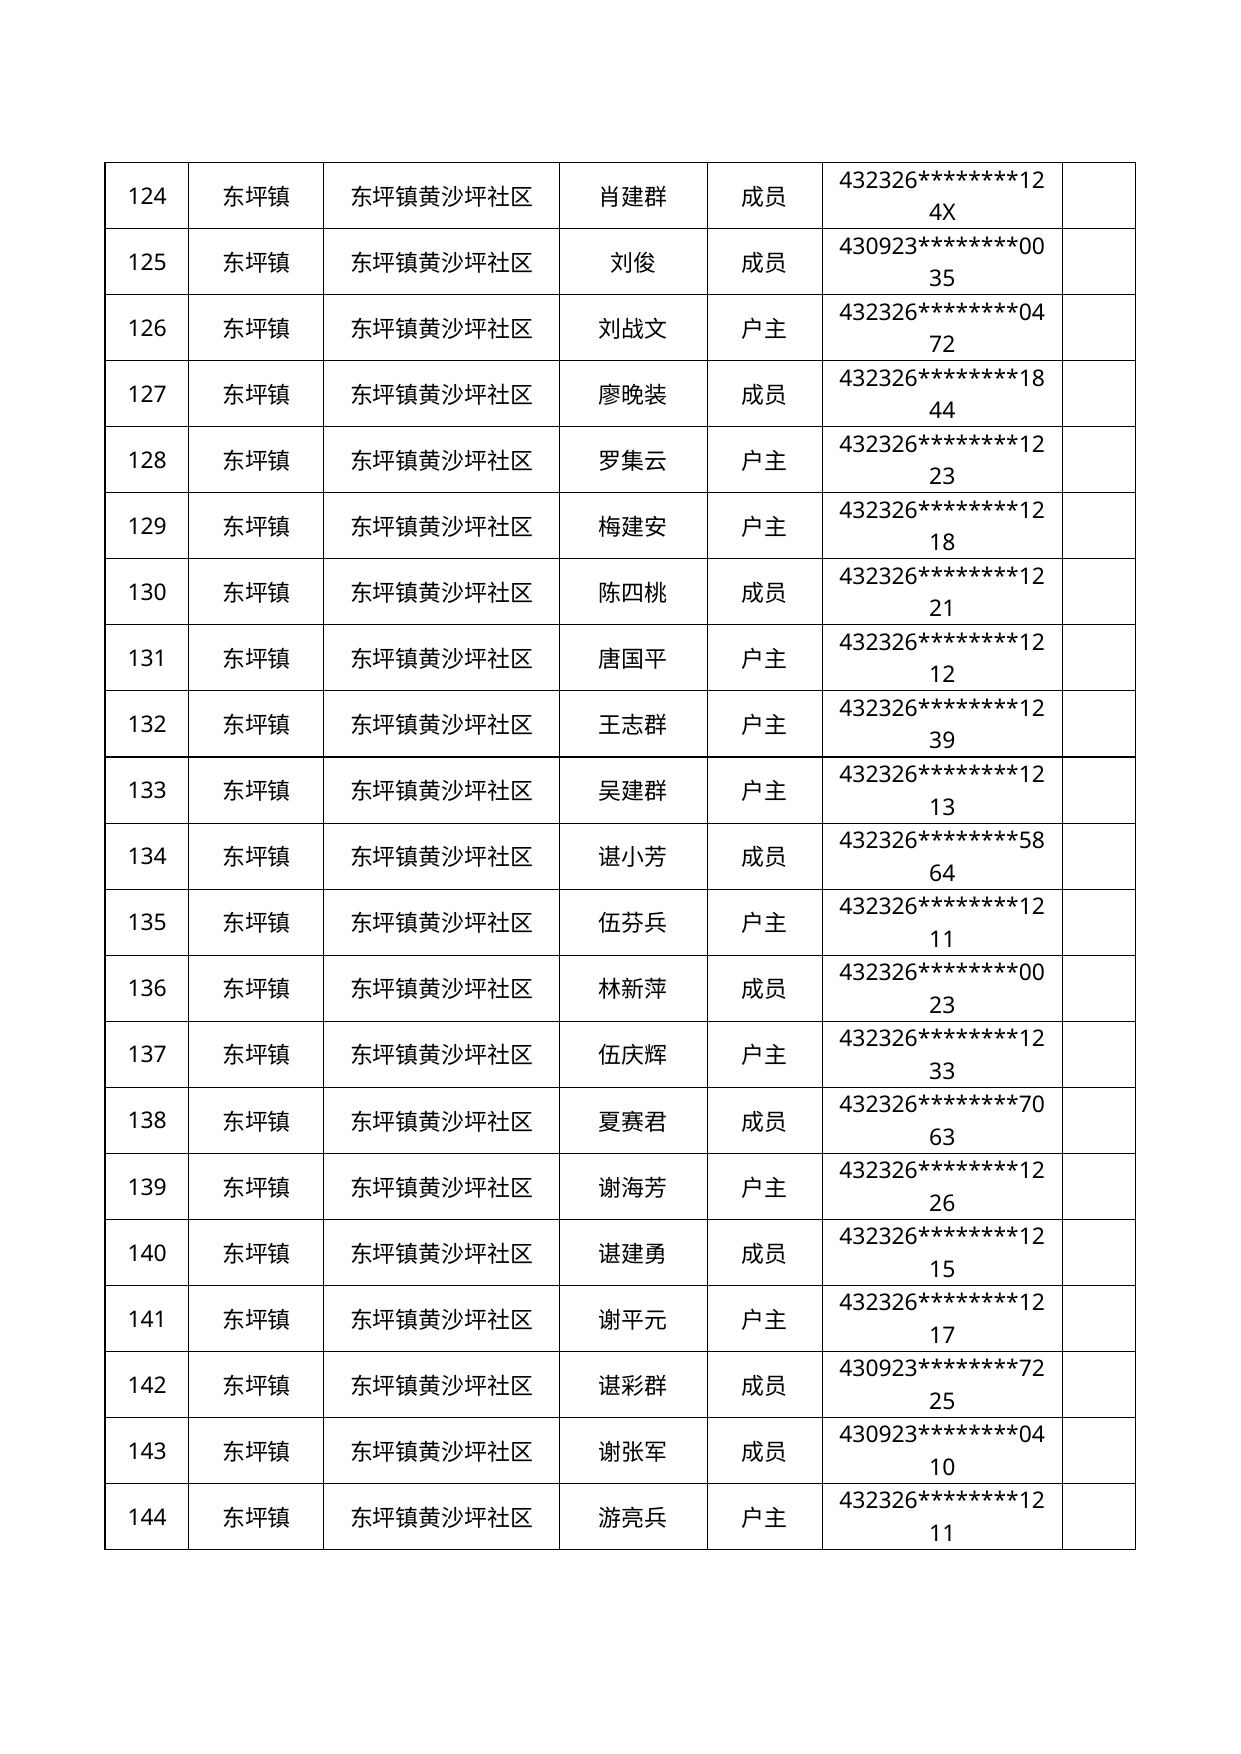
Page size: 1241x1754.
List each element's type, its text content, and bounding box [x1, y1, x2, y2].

table_cell 户主 [708, 625, 822, 690]
table_cell 432326********1212 [823, 625, 1062, 690]
table_cell 户主 [708, 758, 822, 822]
table_cell 东坪镇黄沙坪社区 [324, 890, 559, 954]
table_cell 谌建勇 [560, 1220, 707, 1285]
table_cell 140 [106, 1220, 188, 1285]
table_cell 东坪镇 [189, 361, 323, 426]
table_cell 林新萍 [560, 956, 707, 1021]
table_cell 129 [106, 493, 188, 558]
table_cell 东坪镇 [189, 163, 323, 228]
table_cell 141 [106, 1286, 188, 1351]
table_cell 430923********0035 [823, 229, 1062, 294]
table_cell 432326********1213 [823, 758, 1062, 822]
table_cell 户主 [708, 493, 822, 558]
table_cell [1063, 493, 1135, 558]
table_cell 东坪镇黄沙坪社区 [324, 427, 559, 492]
table_cell 126 [106, 295, 188, 360]
table_cell [1063, 1286, 1135, 1351]
table_cell 东坪镇黄沙坪社区 [324, 956, 559, 1021]
table_cell 432326********1211 [823, 1484, 1062, 1549]
table_cell 谢平元 [560, 1286, 707, 1351]
table_cell 成员 [708, 1220, 822, 1285]
table_cell [1063, 625, 1135, 690]
table_cell 户主 [708, 1484, 822, 1549]
table_cell 东坪镇 [189, 1352, 323, 1417]
table_cell 136 [106, 956, 188, 1021]
table_cell 东坪镇黄沙坪社区 [324, 1484, 559, 1549]
table_cell 432326********0472 [823, 295, 1062, 360]
table_cell 成员 [708, 1088, 822, 1153]
table_cell [1063, 1484, 1135, 1549]
table_cell 东坪镇黄沙坪社区 [324, 295, 559, 360]
table_cell [1063, 824, 1135, 888]
table_cell 东坪镇 [189, 295, 323, 360]
table_cell 131 [106, 625, 188, 690]
table_cell [1063, 691, 1135, 756]
table_cell 134 [106, 824, 188, 888]
table_cell 143 [106, 1418, 188, 1483]
table_cell 139 [106, 1154, 188, 1219]
table_cell 刘俊 [560, 229, 707, 294]
table_cell 432326********7063 [823, 1088, 1062, 1153]
table_cell 成员 [708, 229, 822, 294]
table_cell 户主 [708, 1022, 822, 1087]
table_cell 432326********1217 [823, 1286, 1062, 1351]
table_cell 东坪镇 [189, 427, 323, 492]
table_cell 东坪镇 [189, 1286, 323, 1351]
table_cell 肖建群 [560, 163, 707, 228]
table_cell 东坪镇 [189, 625, 323, 690]
table_cell 东坪镇黄沙坪社区 [324, 229, 559, 294]
table_cell [1063, 1022, 1135, 1087]
table_cell 142 [106, 1352, 188, 1417]
table_cell 东坪镇黄沙坪社区 [324, 361, 559, 426]
table_cell 夏赛君 [560, 1088, 707, 1153]
table_cell 432326********1221 [823, 559, 1062, 624]
table_cell 东坪镇黄沙坪社区 [324, 1022, 559, 1087]
table_cell 东坪镇 [189, 1220, 323, 1285]
table_cell 430923********0410 [823, 1418, 1062, 1483]
table_cell 陈四桃 [560, 559, 707, 624]
table_cell 125 [106, 229, 188, 294]
table_cell 王志群 [560, 691, 707, 756]
table_cell 128 [106, 427, 188, 492]
table_cell 唐国平 [560, 625, 707, 690]
table_cell 432326********0023 [823, 956, 1062, 1021]
table_cell 432326********5864 [823, 824, 1062, 888]
table_cell 东坪镇黄沙坪社区 [324, 691, 559, 756]
table_cell 谌小芳 [560, 824, 707, 888]
table_cell 梅建安 [560, 493, 707, 558]
table_cell [1063, 1154, 1135, 1219]
table_cell 138 [106, 1088, 188, 1153]
table_cell 东坪镇 [189, 824, 323, 888]
table_cell 东坪镇黄沙坪社区 [324, 824, 559, 888]
table_cell [1063, 890, 1135, 954]
table_cell 东坪镇 [189, 890, 323, 954]
table_cell 432326********1218 [823, 493, 1062, 558]
table_cell 伍庆辉 [560, 1022, 707, 1087]
table_cell 432326********1223 [823, 427, 1062, 492]
table_cell 成员 [708, 824, 822, 888]
table_cell [1063, 1352, 1135, 1417]
table_cell 户主 [708, 427, 822, 492]
table_cell 刘战文 [560, 295, 707, 360]
table_cell 432326********1211 [823, 890, 1062, 954]
table_cell 东坪镇 [189, 758, 323, 822]
table_cell 户主 [708, 295, 822, 360]
table_cell 罗集云 [560, 427, 707, 492]
table_cell [1063, 1220, 1135, 1285]
table_cell 430923********7225 [823, 1352, 1062, 1417]
table_cell 户主 [708, 1154, 822, 1219]
table_cell 东坪镇 [189, 1154, 323, 1219]
table_cell 432326********1239 [823, 691, 1062, 756]
table_cell 137 [106, 1022, 188, 1087]
table_cell 东坪镇黄沙坪社区 [324, 758, 559, 822]
table_cell 124 [106, 163, 188, 228]
table_cell 东坪镇 [189, 691, 323, 756]
table_cell 户主 [708, 1286, 822, 1351]
table_cell 谢海芳 [560, 1154, 707, 1219]
table_cell 成员 [708, 1352, 822, 1417]
table_cell 东坪镇 [189, 1418, 323, 1483]
table_cell 成员 [708, 163, 822, 228]
table_cell 游亮兵 [560, 1484, 707, 1549]
table_cell [1063, 956, 1135, 1021]
table_cell [1063, 229, 1135, 294]
table_cell 432326********124X [823, 163, 1062, 228]
table_cell 144 [106, 1484, 188, 1549]
table_cell 吴建群 [560, 758, 707, 822]
table_cell [1063, 295, 1135, 360]
table_cell 东坪镇 [189, 1022, 323, 1087]
table_cell [1063, 1418, 1135, 1483]
table_cell [1063, 758, 1135, 822]
table_cell 东坪镇 [189, 956, 323, 1021]
table_cell 东坪镇黄沙坪社区 [324, 559, 559, 624]
table_cell 成员 [708, 361, 822, 426]
table_cell 成员 [708, 559, 822, 624]
table_cell 户主 [708, 890, 822, 954]
table_cell [1063, 559, 1135, 624]
table_cell 东坪镇 [189, 1484, 323, 1549]
table_cell [1063, 427, 1135, 492]
table_cell 伍芬兵 [560, 890, 707, 954]
table_cell [1063, 1088, 1135, 1153]
table_cell 东坪镇黄沙坪社区 [324, 1352, 559, 1417]
table_cell 432326********1226 [823, 1154, 1062, 1219]
table_cell 户主 [708, 691, 822, 756]
table_cell [1063, 361, 1135, 426]
table_cell 谌彩群 [560, 1352, 707, 1417]
table_cell 432326********1233 [823, 1022, 1062, 1087]
table_cell 432326********1844 [823, 361, 1062, 426]
table_cell 东坪镇 [189, 493, 323, 558]
table_cell 东坪镇 [189, 229, 323, 294]
table_cell 东坪镇黄沙坪社区 [324, 493, 559, 558]
table_cell 东坪镇黄沙坪社区 [324, 1418, 559, 1483]
table_cell 132 [106, 691, 188, 756]
table_cell 127 [106, 361, 188, 426]
table_cell 成员 [708, 1418, 822, 1483]
table_cell 东坪镇黄沙坪社区 [324, 1154, 559, 1219]
table_cell 130 [106, 559, 188, 624]
table_cell 东坪镇黄沙坪社区 [324, 163, 559, 228]
table_cell 东坪镇黄沙坪社区 [324, 1286, 559, 1351]
table_cell 东坪镇 [189, 559, 323, 624]
table_cell [1063, 163, 1135, 228]
table_cell 133 [106, 758, 188, 822]
table_cell 廖晚装 [560, 361, 707, 426]
table_cell 432326********1215 [823, 1220, 1062, 1285]
table_cell 东坪镇黄沙坪社区 [324, 625, 559, 690]
table_cell 135 [106, 890, 188, 954]
table_cell 东坪镇 [189, 1088, 323, 1153]
table_cell 谢张军 [560, 1418, 707, 1483]
table_cell 东坪镇黄沙坪社区 [324, 1220, 559, 1285]
table_cell 成员 [708, 956, 822, 1021]
table_cell 东坪镇黄沙坪社区 [324, 1088, 559, 1153]
